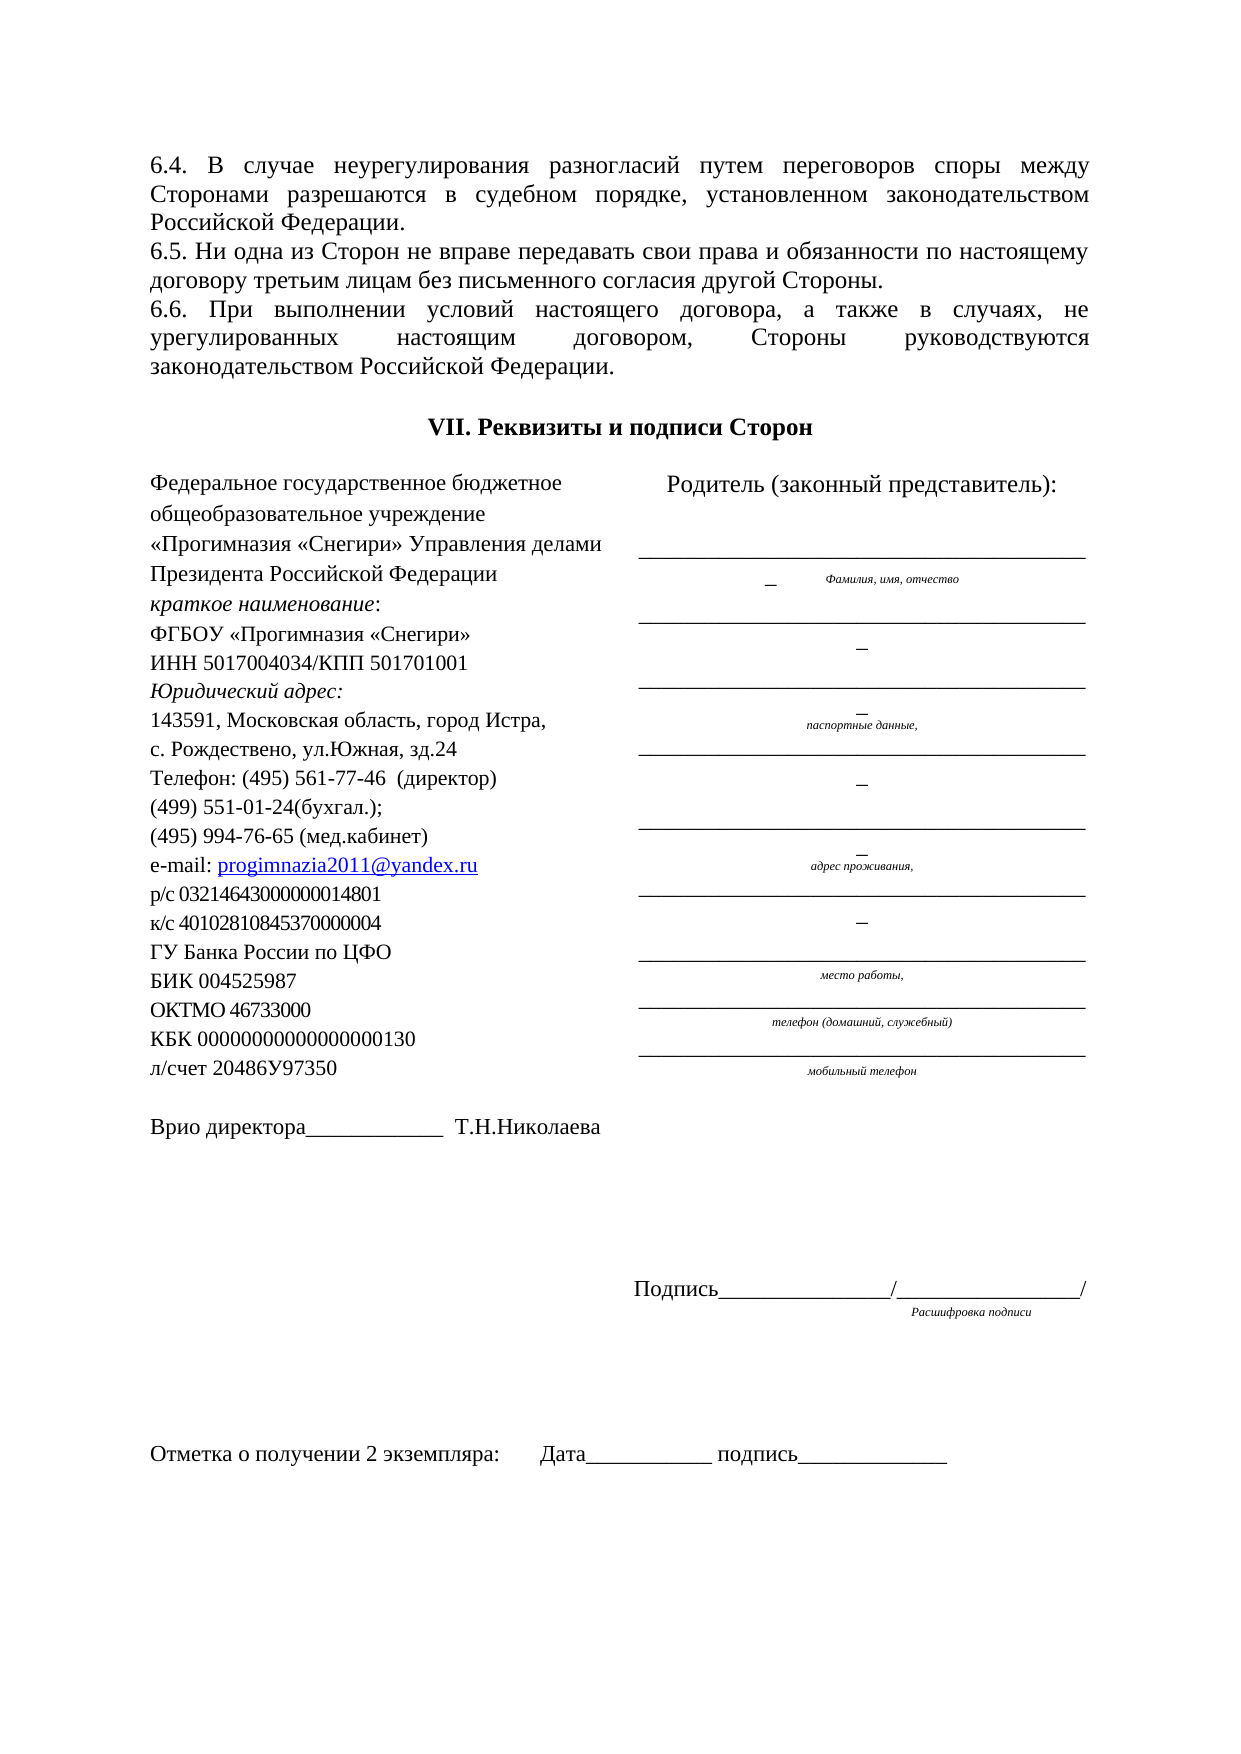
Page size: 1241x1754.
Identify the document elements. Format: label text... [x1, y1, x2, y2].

table_header Родитель (законный представитель): ________________________________________ Фамилия, имя, отчество ________________________________________ ________________________________________ паспортные данные, ________________________________________ ________________________________________ адрес проживания, ________________________________________ _______________________________________ место работы, _______________________________________ телефон (домашний, служебный) _______________________________________ мобильный телефон Подпись_______________/________________/ Расшифровка подписи [623, 470, 1102, 1379]
text 6.4. В случае неурегулирования разногласий путем переговоров споры между Сторонами разрешаются в судебном порядке, установленном законодательством Российской Федерации. [150, 150, 1090, 236]
text VII. Реквизиты и подписи Сторон [150, 412, 1090, 440]
text 6.6. При выполнении условий настоящего договора, а также в случаях, не урегулированных настоящим договором, Стороны руководствуются законодательством Российской Федерации. [150, 294, 1090, 380]
text 6.5. Ни одна из Сторон не вправе передавать свои права и обязанности по настоящему договору третьим лицам без письменного согласия другой Стороны. [150, 236, 1090, 294]
text Отметка о получении 2 экземпляра: Дата___________ подпись_____________ [150, 1440, 1090, 1466]
table_header Федеральное государственное бюджетное общеобразовательное учреждение «Прогимназия «Снегири» Управления делами Президента Российской Федерации краткое наименование: ФГБОУ «Прогимназия «Снегири» ИНН 5017004034/КПП 501701001 Юридический адрес: 143591, Московская область, город Истра, с. Рождествено, ул.Южная, зд.24 Телефон: (495) 561-77-46 (директор) (499) 551-01-24(бухгал.); (495) 994-76-65 (мед.кабинет) e-mail: progimnazia2011@yandex.ru р/с 03214643000000014801 к/с 40102810845370000004 ГУ Банка России по ЦФО БИК 004525987 ОКТМО 46733000 КБК 00000000000000000130 л/счет 20486У97350 Врио директора____________ Т.Н.Николаева [139, 470, 622, 1379]
